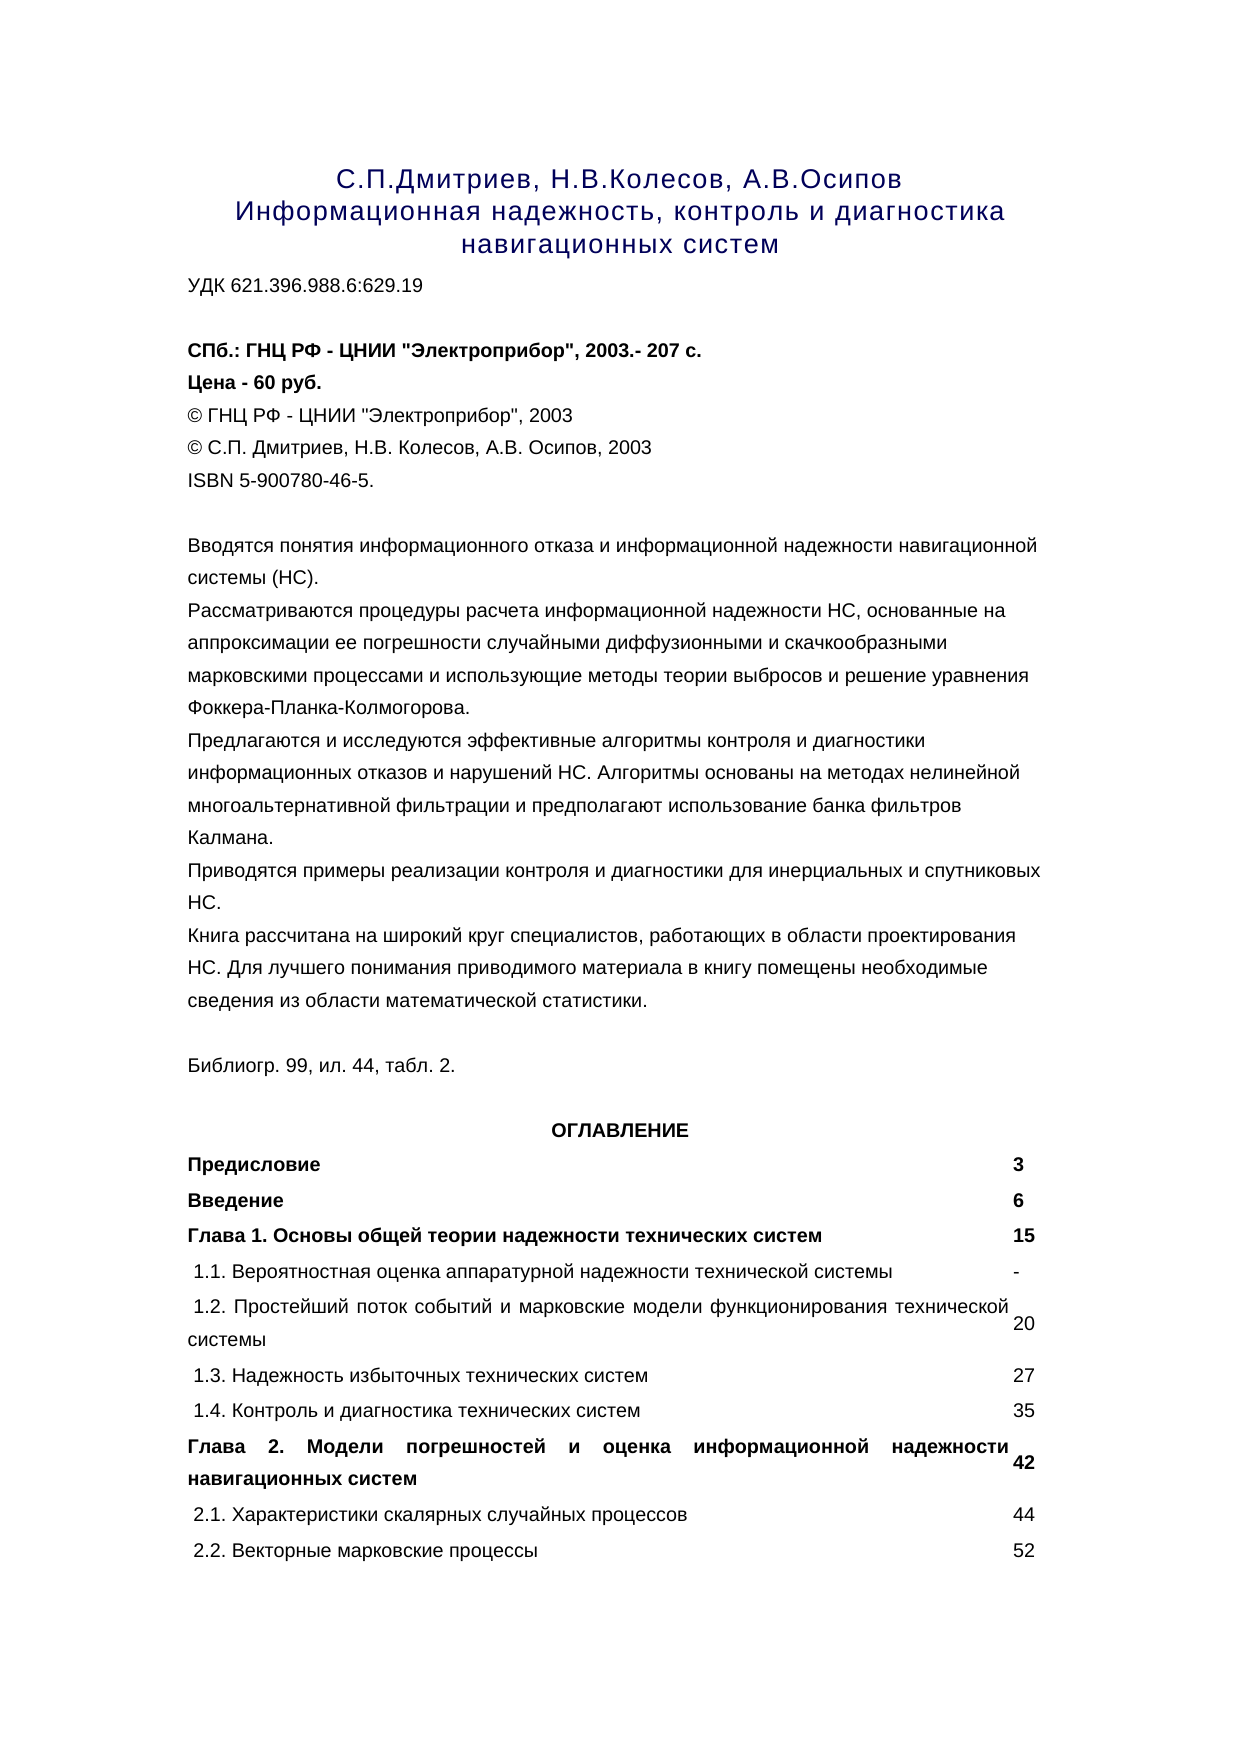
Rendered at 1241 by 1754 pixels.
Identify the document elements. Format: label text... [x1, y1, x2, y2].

table_header 3 [1011, 1146, 1061, 1182]
table_cell 1.1. Вероятностная оценка аппаратурной надежности технической системы [186, 1253, 1011, 1289]
text Вводятся понятия информационного отказа и информационной надежности навигационной системы (НС). Рассматриваются процедуры расчета информационной надежности НС, основанные на аппроксимации ее погрешности случайными диффузионными и скачкообразными марковскими процессами и использующие методы теории выбросов и решение уравнения Фоккера-Планка-Колмогорова. Предлагаются и исследуются эффективные алгоритмы контроля и диагностики информационных отказов и нарушений НС. Алгоритмы основаны на методах нелинейной многоальтернативной фильтрации и предполагают использование банка фильтров Калмана. Приводятся примеры реализации контроля и диагностики для инерциальных и спутниковых НС. Книга рассчитана на широкий круг специалистов, работающих в области проектирования НС. Для лучшего понимания приводимого материала в книгу помещены необходимые сведения из области математической статистики. Библиогр. 99, ил. 44, табл. 2. [187, 529, 1053, 1081]
table_cell 15 [1011, 1218, 1061, 1253]
text Цена - 60 руб. [187, 366, 1053, 399]
table_cell Глава 1. Основы общей теории надежности технических систем [186, 1218, 1011, 1253]
table_cell 2.2. Векторные марковские процессы [186, 1532, 1011, 1568]
table_cell 44 [1011, 1496, 1061, 1532]
text УДК 621.396.988.6:629.19 СПб.: ГНЦ РФ - ЦНИИ "Электроприбор", 2003.- 207 с. [187, 269, 1053, 366]
table_cell 52 [1011, 1532, 1061, 1568]
table_cell 1.4. Контроль и диагностика технических систем [186, 1393, 1011, 1428]
table_cell 2.1. Характеристики скалярных случайных процессов [186, 1496, 1011, 1532]
table_cell 6 [1011, 1182, 1061, 1218]
table_cell - [1011, 1253, 1061, 1289]
table_cell 27 [1011, 1357, 1061, 1393]
table_cell 20 [1011, 1289, 1061, 1357]
table_cell 35 [1011, 1393, 1061, 1428]
table_cell 1.2. Простейший поток событий и марковские модели функционирования технической системы [186, 1289, 1011, 1357]
text © ГНЦ РФ - ЦНИИ "Электроприбор", 2003 © С.П. Дмитриев, Н.В. Колесов, А.В. Осипов, 2003 ISBN 5-900780-46-5. [187, 399, 1053, 496]
text ОГЛАВЛЕНИЕ [187, 1114, 1053, 1146]
table_cell Введение [186, 1182, 1011, 1218]
table_cell Глава 2. Модели погрешностей и оценка информационной надежности навигационных систем [186, 1428, 1011, 1496]
table_header Предисловие [186, 1146, 1011, 1182]
subtitle С.П.Дмитриев, Н.В.Колесов, А.В.Осипов Информационная надежность, контроль и диагностика навигационных систем [187, 162, 1053, 259]
table_cell 1.3. Надежность избыточных технических систем [186, 1357, 1011, 1393]
table_cell 42 [1011, 1428, 1061, 1496]
